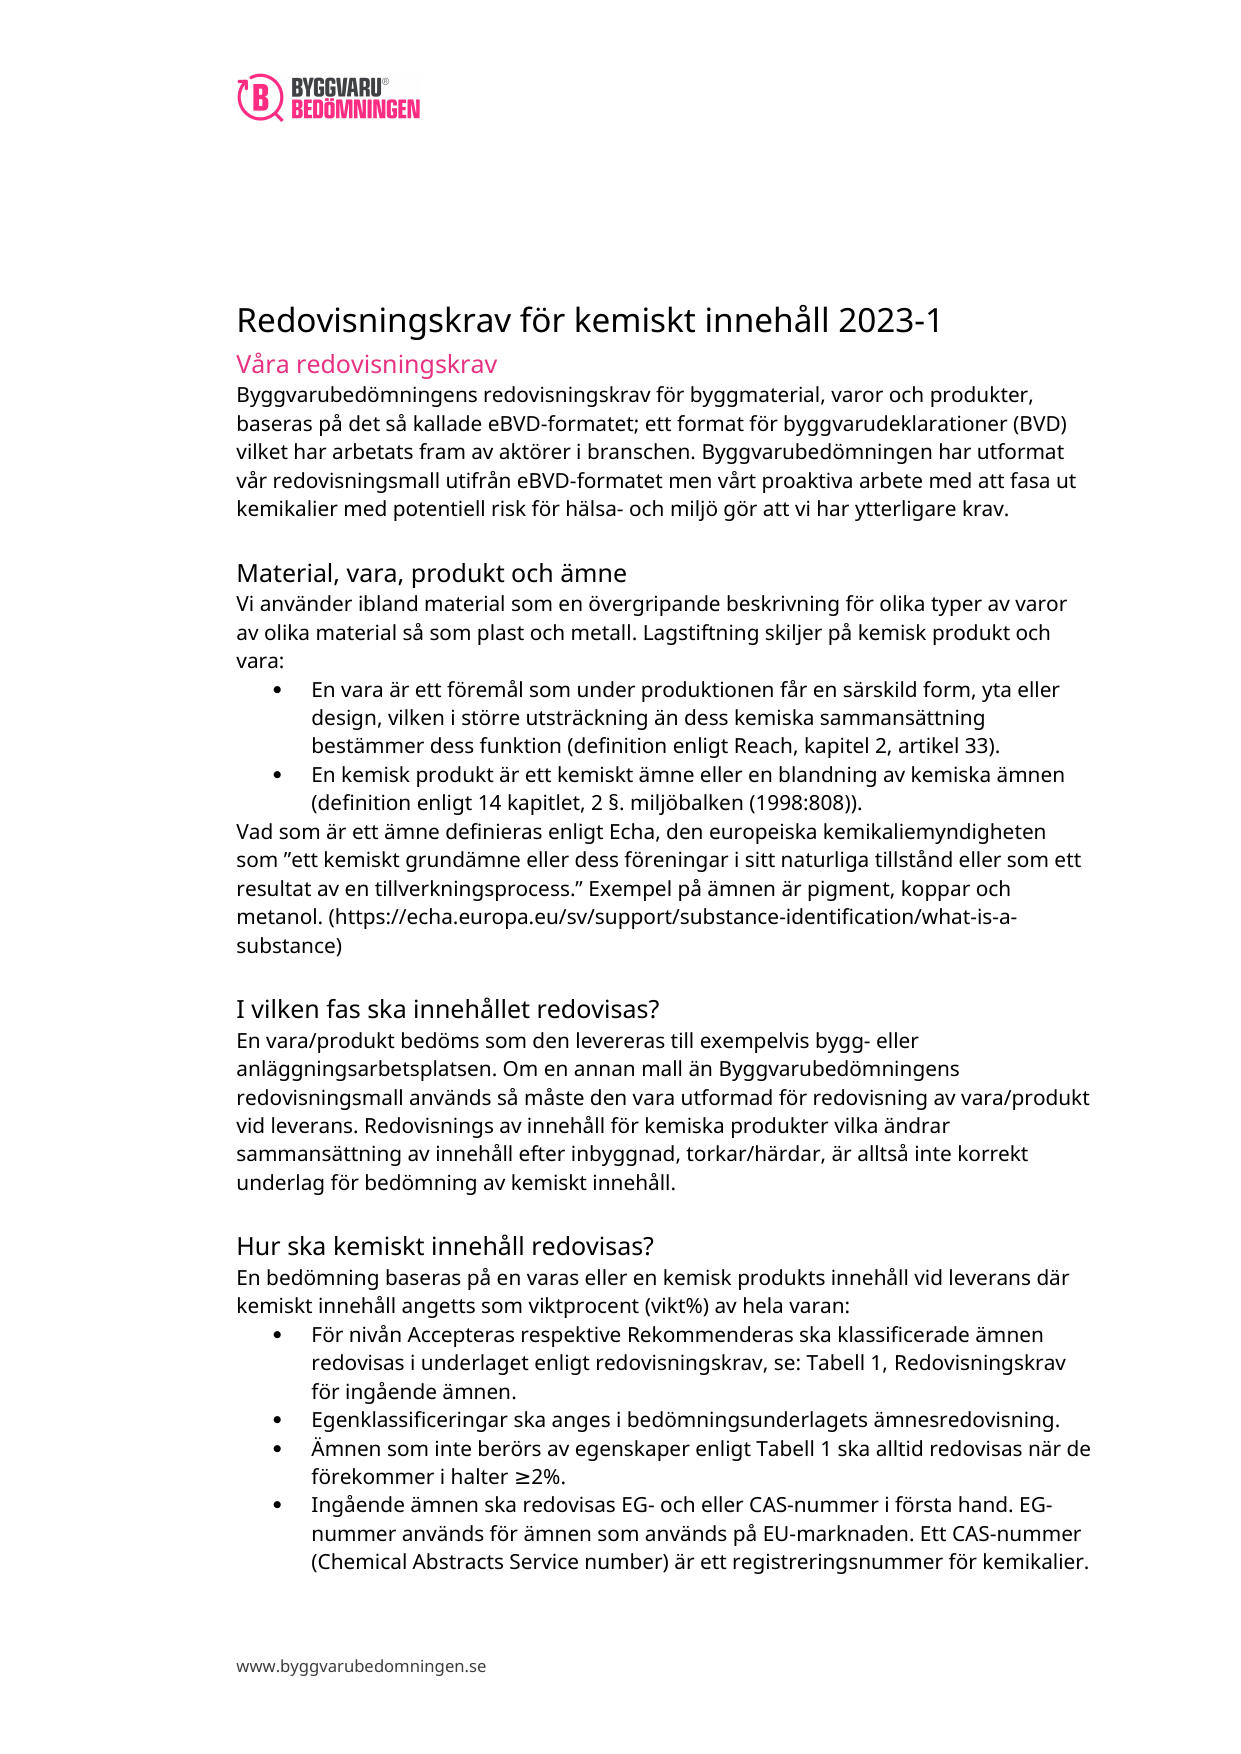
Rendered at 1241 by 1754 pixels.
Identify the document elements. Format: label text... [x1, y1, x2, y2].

text Vad som är ett ämne definieras enligt Echa, den europeiska kemikaliemyndigheten som ”ett kemiskt grundämne eller dess föreningar i sitt naturliga tillstånd eller som ett resultat av en tillverkningsprocess.” Exempel på ämnen är pigment, koppar och metanol. (https://echa.europa.eu/sv/support/substance-identification/what-is-a-substance) [236, 817, 1092, 959]
list En vara är ett föremål som under produktionen får en särskild form, yta eller design, vilken i större utsträckning än dess kemiska sammansättning bestämmer dess funktion (definition enligt Reach, kapitel 2, artikel 33). [274, 675, 1092, 760]
subtitle Våra redovisningskrav [236, 347, 1092, 381]
subtitle Hur ska kemiskt innehåll redovisas? [236, 1229, 1092, 1263]
subtitle Material, vara, produkt och ämne [236, 555, 1092, 589]
list Ämnen som inte berörs av egenskaper enligt Tabell 1 ska alltid redovisas när de förekommer i halter ≥2%. [274, 1434, 1092, 1491]
picture [236, 73, 421, 122]
subtitle I vilken fas ska innehållet redovisas? [236, 992, 1092, 1026]
text Byggvarubedömningens redovisningskrav för byggmaterial, varor och produkter, baseras på det så kallade eBVD-formatet; ett format för byggvarudeklarationer (BVD) vilket har arbetats fram av aktörer i branschen. Byggvarubedömningen har utformat vår redovisningsmall utifrån eBVD-formatet men vårt proaktiva arbete med att fasa ut kemikalier med potentiell risk för hälsa- och miljö gör att vi har ytterligare krav. [236, 381, 1092, 523]
list Ingående ämnen ska redovisas EG- och eller CAS-nummer i första hand. EG-nummer används för ämnen som används på EU-marknaden. Ett CAS-nummer (Chemical Abstracts Service number) är ett registreringsnummer för kemikalier. [274, 1491, 1092, 1576]
list Egenklassificeringar ska anges i bedömningsunderlagets ämnesredovisning. [274, 1405, 1092, 1434]
list För nivån Accepteras respektive Rekommenderas ska klassificerade ämnen redovisas i underlaget enligt redovisningskrav, se: Tabell 1, Redovisningskrav för ingående ämnen. [274, 1320, 1092, 1405]
text En vara/produkt bedöms som den levereras till exempelvis bygg- eller anläggningsarbetsplatsen. Om en annan mall än Byggvarubedömningens redovisningsmall används så måste den vara utformad för redovisning av vara/produkt vid leverans. Redovisnings av innehåll för kemiska produkter vilka ändrar sammansättning av innehåll efter inbyggnad, torkar/härdar, är alltså inte korrekt underlag för bedömning av kemiskt innehåll. [236, 1026, 1092, 1196]
list En kemisk produkt är ett kemiskt ämne eller en blandning av kemiska ämnen (definition enligt 14 kapitlet, 2 §. miljöbalken (1998:808)). [274, 760, 1092, 817]
subtitle Redovisningskrav för kemiskt innehåll 2023-1 [236, 297, 1092, 342]
text Vi använder ibland material som en övergripande beskrivning för olika typer av varor av olika material så som plast och metall. Lagstiftning skiljer på kemisk produkt och vara: [236, 589, 1092, 675]
text En bedömning baseras på en varas eller en kemisk produkts innehåll vid leverans där kemiskt innehåll angetts som viktprocent (vikt%) av hela varan: [236, 1263, 1092, 1320]
